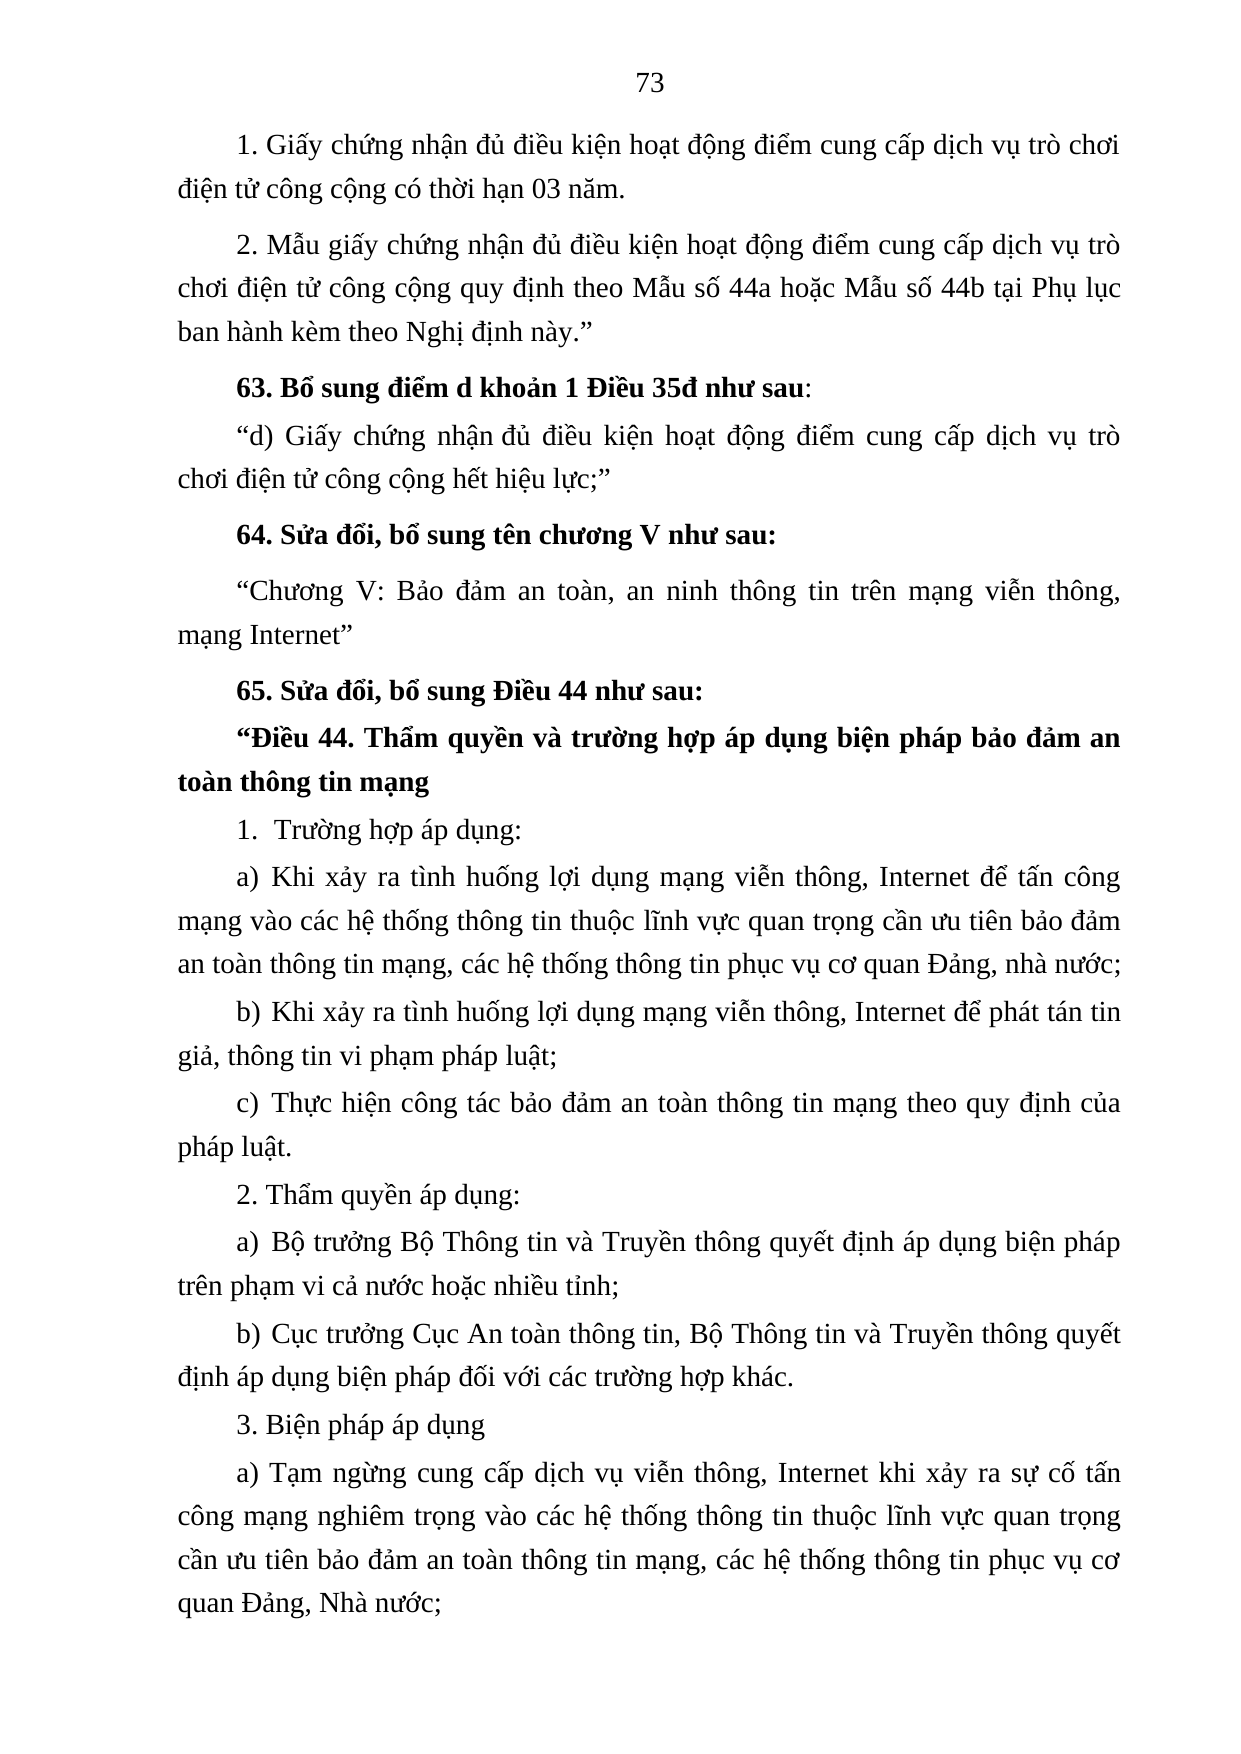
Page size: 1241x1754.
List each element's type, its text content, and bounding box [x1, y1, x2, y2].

text 3. Biện pháp áp dụng [236, 1407, 1122, 1441]
text “Điều 44. Thẩm quyền và trường hợp áp dụng biện pháp bảo đảm an toàn thông tin mạng [177, 721, 1122, 798]
text 1. Giấy chứng nhận đủ điều kiện hoạt động điểm cung cấp dịch vụ trò chơi điện tử công cộng có thời hạn 03 năm. [177, 127, 1122, 204]
text “Chương V: Bảo đảm an toàn, an ninh thông tin trên mạng viễn thông, mạng Internet” [177, 573, 1122, 650]
text a) Tạm ngừng cung cấp dịch vụ viễn thông, Internet khi xảy ra sự cố tấn công mạng nghiêm trọng vào các hệ thống thông tin thuộc lĩnh vực quan trọng cần ưu tiên bảo đảm an toàn thông tin mạng, các hệ thống thông tin phục vụ cơ quan Đảng, Nhà nước; [177, 1455, 1122, 1619]
list Khi xảy ra tình huống lợi dụng mạng viễn thông, Internet để phát tán tin giả, thông tin vi phạm pháp luật; [177, 994, 1122, 1071]
list Trường hợp áp dụng: [236, 812, 1122, 845]
text 2. Thẩm quyền áp dụng: [236, 1177, 1122, 1210]
text 64. Sửa đổi, bổ sung tên chương V như sau: [177, 517, 1122, 551]
text “d) Giấy chứng nhận đủ điều kiện hoạt động điểm cung cấp dịch vụ trò chơi điện tử công cộng hết hiệu lực;” [177, 418, 1122, 495]
list Bộ trưởng Bộ Thông tin và Truyền thông quyết định áp dụng biện pháp trên phạm vi cả nước hoặc nhiều tỉnh; [177, 1224, 1122, 1302]
list Khi xảy ra tình huống lợi dụng mạng viễn thông, Internet để tấn công mạng vào các hệ thống thông tin thuộc lĩnh vực quan trọng cần ưu tiên bảo đảm an toàn thông tin mạng, các hệ thống thông tin phục vụ cơ quan Đảng, nhà nước; [177, 859, 1122, 980]
list Cục trưởng Cục An toàn thông tin, Bộ Thông tin và Truyền thông quyết định áp dụng biện pháp đối với các trường hợp khác. [177, 1316, 1122, 1393]
list Thực hiện công tác bảo đảm an toàn thông tin mạng theo quy định của pháp luật. [177, 1086, 1122, 1163]
text 65. Sửa đổi, bổ sung Điều 44 như sau: [177, 673, 1122, 706]
text 63. Bổ sung điểm d khoản 1 Điều 35đ như sau: [177, 370, 1122, 403]
text 2. Mẫu giấy chứng nhận đủ điều kiện hoạt động điểm cung cấp dịch vụ trò chơi điện tử công cộng quy định theo Mẫu số 44a hoặc Mẫu số 44b tại Phụ lục ban hành kèm theo Nghị định này.” [177, 227, 1122, 347]
